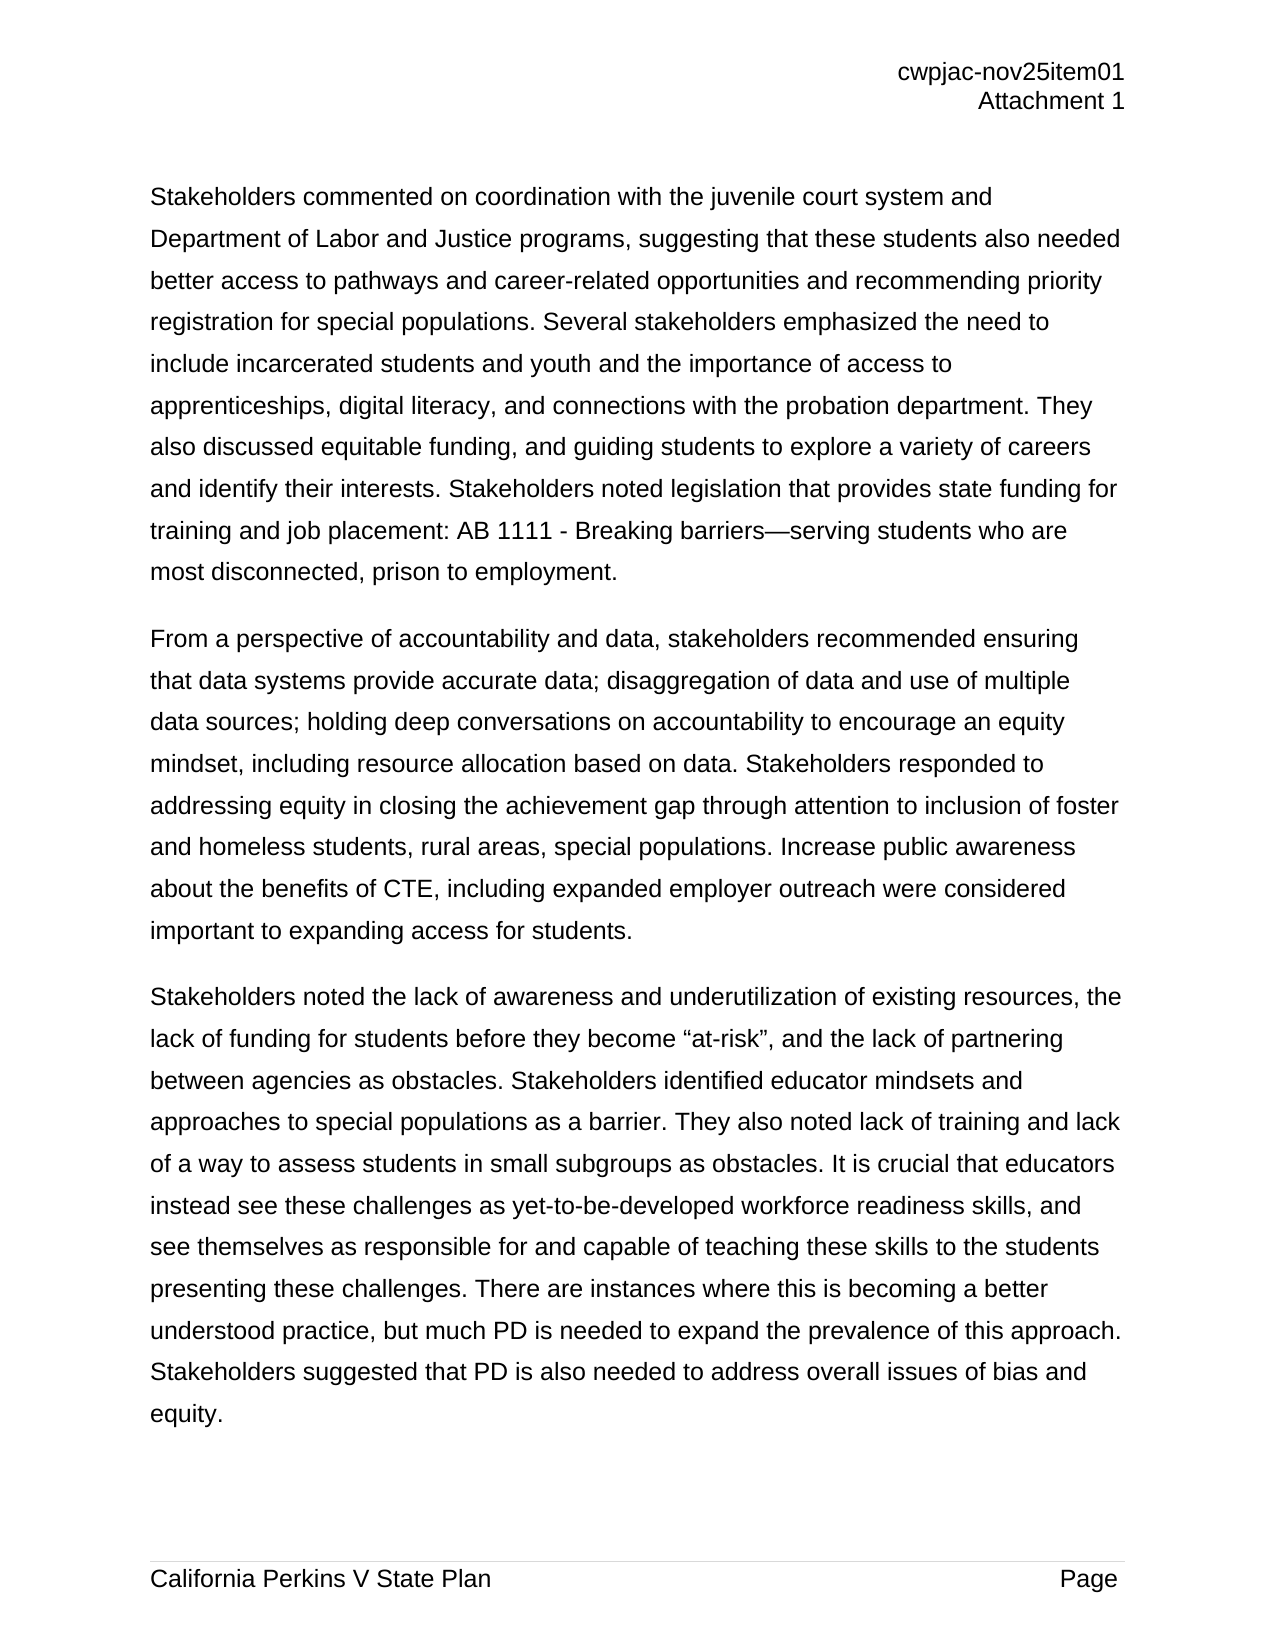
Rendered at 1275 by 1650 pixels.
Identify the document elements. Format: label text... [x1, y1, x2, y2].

text Stakeholders commented on coordination with the juvenile court system and Department of Labor and Justice programs, suggesting that these students also needed better access to pathways and career-related opportunities and recommending priority registration for special populations. Several stakeholders emphasized the need to include incarcerated students and youth and the importance of access to apprenticeships, digital literacy, and connections with the probation department. They also discussed equitable funding, and guiding students to explore a variety of careers and identify their interests. Stakeholders noted legislation that provides state funding for training and job placement: AB 1111 - Breaking barriers—serving students who are most disconnected, prison to employment. [150, 169, 1125, 586]
text From a perspective of accountability and data, stakeholders recommended ensuring that data systems provide accurate data; disaggregation of data and use of multiple data sources; holding deep conversations on accountability to encourage an equity mindset, including resource allocation based on data. Stakeholders responded to addressing equity in closing the achievement gap through attention to inclusion of foster and homeless students, rural areas, special populations. Increase public awareness about the benefits of CTE, including expanded employer outreach were considered important to expanding access for students. [150, 611, 1125, 944]
text Stakeholders noted the lack of awareness and underutilization of existing resources, the lack of funding for students before they become “at-risk”, and the lack of partnering between agencies as obstacles. Stakeholders identified educator mindsets and approaches to special populations as a barrier. They also noted lack of training and lack of a way to assess students in small subgroups as obstacles. It is crucial that educators instead see these challenges as yet-to-be-developed workforce readiness skills, and see themselves as responsible for and capable of teaching these skills to the students presenting these challenges. There are instances where this is becoming a better understood practice, but much PD is needed to expand the prevalence of this approach. Stakeholders suggested that PD is also needed to address overall issues of bias and equity. [150, 969, 1125, 1428]
